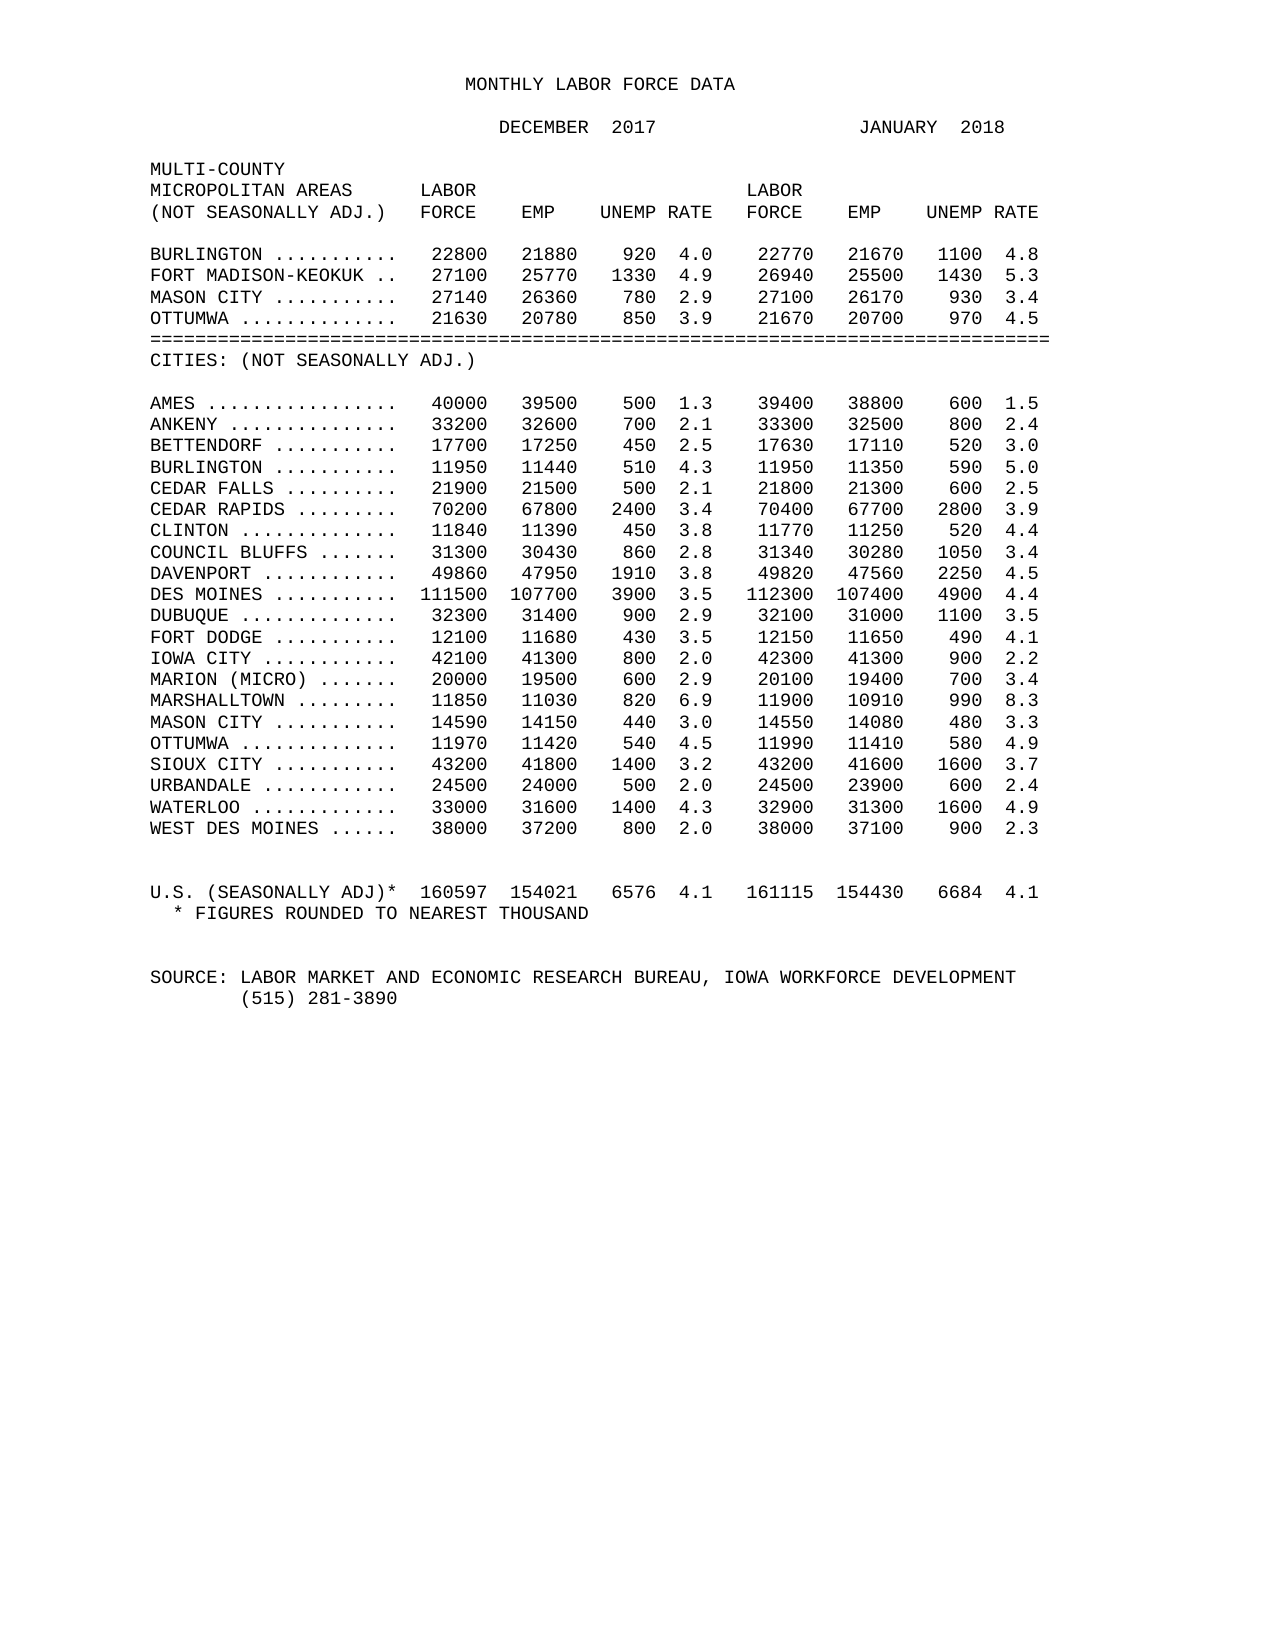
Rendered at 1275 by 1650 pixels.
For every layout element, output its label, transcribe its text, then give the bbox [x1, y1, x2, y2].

text WATERLOO ............. 33000 31600 1400 4.3 32900 31300 1600 4.9 [150, 797, 1125, 819]
text DECEMBER 2017 JANUARY 2018 [150, 117, 1125, 139]
text DAVENPORT ............ 49860 47950 1910 3.8 49820 47560 2250 4.5 [150, 564, 1125, 585]
text IOWA CITY ............ 42100 41300 800 2.0 42300 41300 900 2.2 [150, 649, 1125, 670]
text MICROPOLITAN AREAS LABOR LABOR [150, 181, 1125, 202]
text CEDAR FALLS .......... 21900 21500 500 2.1 21800 21300 600 2.5 [150, 479, 1125, 500]
text (NOT SEASONALLY ADJ.) FORCE EMP UNEMP RATE FORCE EMP UNEMP RATE [150, 202, 1125, 224]
text FORT MADISON-KEOKUK .. 27100 25770 1330 4.9 26940 25500 1430 5.3 [150, 266, 1125, 287]
text CITIES: (NOT SEASONALLY ADJ.) [150, 351, 1125, 372]
text * FIGURES ROUNDED TO NEAREST THOUSAND [150, 904, 1125, 925]
text OTTUMWA .............. 21630 20780 850 3.9 21670 20700 970 4.5 [150, 309, 1125, 330]
text MARION (MICRO) ....... 20000 19500 600 2.9 20100 19400 700 3.4 [150, 670, 1125, 691]
text MARSHALLTOWN ......... 11850 11030 820 6.9 11900 10910 990 8.3 [150, 691, 1125, 712]
text BURLINGTON ........... 22800 21880 920 4.0 22770 21670 1100 4.8 [150, 245, 1125, 266]
text SIOUX CITY ........... 43200 41800 1400 3.2 43200 41600 1600 3.7 [150, 755, 1125, 776]
text SOURCE: LABOR MARKET AND ECONOMIC RESEARCH BUREAU, IOWA WORKFORCE DEVELOPMENT [150, 967, 1125, 989]
text MONTHLY LABOR FORCE DATA [150, 75, 1125, 96]
text MASON CITY ........... 27140 26360 780 2.9 27100 26170 930 3.4 [150, 287, 1125, 309]
text U.S. (SEASONALLY ADJ)* 160597 154021 6576 4.1 161115 154430 6684 4.1 [150, 882, 1125, 904]
text OTTUMWA .............. 11970 11420 540 4.5 11990 11410 580 4.9 [150, 734, 1125, 755]
text MULTI-COUNTY [150, 160, 1125, 181]
text AMES ................. 40000 39500 500 1.3 39400 38800 600 1.5 [150, 394, 1125, 415]
text FORT DODGE ........... 12100 11680 430 3.5 12150 11650 490 4.1 [150, 627, 1125, 649]
text DUBUQUE .............. 32300 31400 900 2.9 32100 31000 1100 3.5 [150, 606, 1125, 627]
text MASON CITY ........... 14590 14150 440 3.0 14550 14080 480 3.3 [150, 712, 1125, 734]
text ================================================================================ [150, 330, 1125, 351]
text DES MOINES ........... 111500 107700 3900 3.5 112300 107400 4900 4.4 [150, 585, 1125, 606]
text COUNCIL BLUFFS ....... 31300 30430 860 2.8 31340 30280 1050 3.4 [150, 542, 1125, 564]
text BURLINGTON ........... 11950 11440 510 4.3 11950 11350 590 5.0 [150, 457, 1125, 479]
text CEDAR RAPIDS ......... 70200 67800 2400 3.4 70400 67700 2800 3.9 [150, 500, 1125, 521]
text CLINTON .............. 11840 11390 450 3.8 11770 11250 520 4.4 [150, 521, 1125, 542]
text URBANDALE ............ 24500 24000 500 2.0 24500 23900 600 2.4 [150, 776, 1125, 797]
text ANKENY ............... 33200 32600 700 2.1 33300 32500 800 2.4 [150, 415, 1125, 436]
text WEST DES MOINES ...... 38000 37200 800 2.0 38000 37100 900 2.3 [150, 819, 1125, 840]
text (515) 281-3890 [150, 989, 1125, 1010]
text BETTENDORF ........... 17700 17250 450 2.5 17630 17110 520 3.0 [150, 436, 1125, 457]
